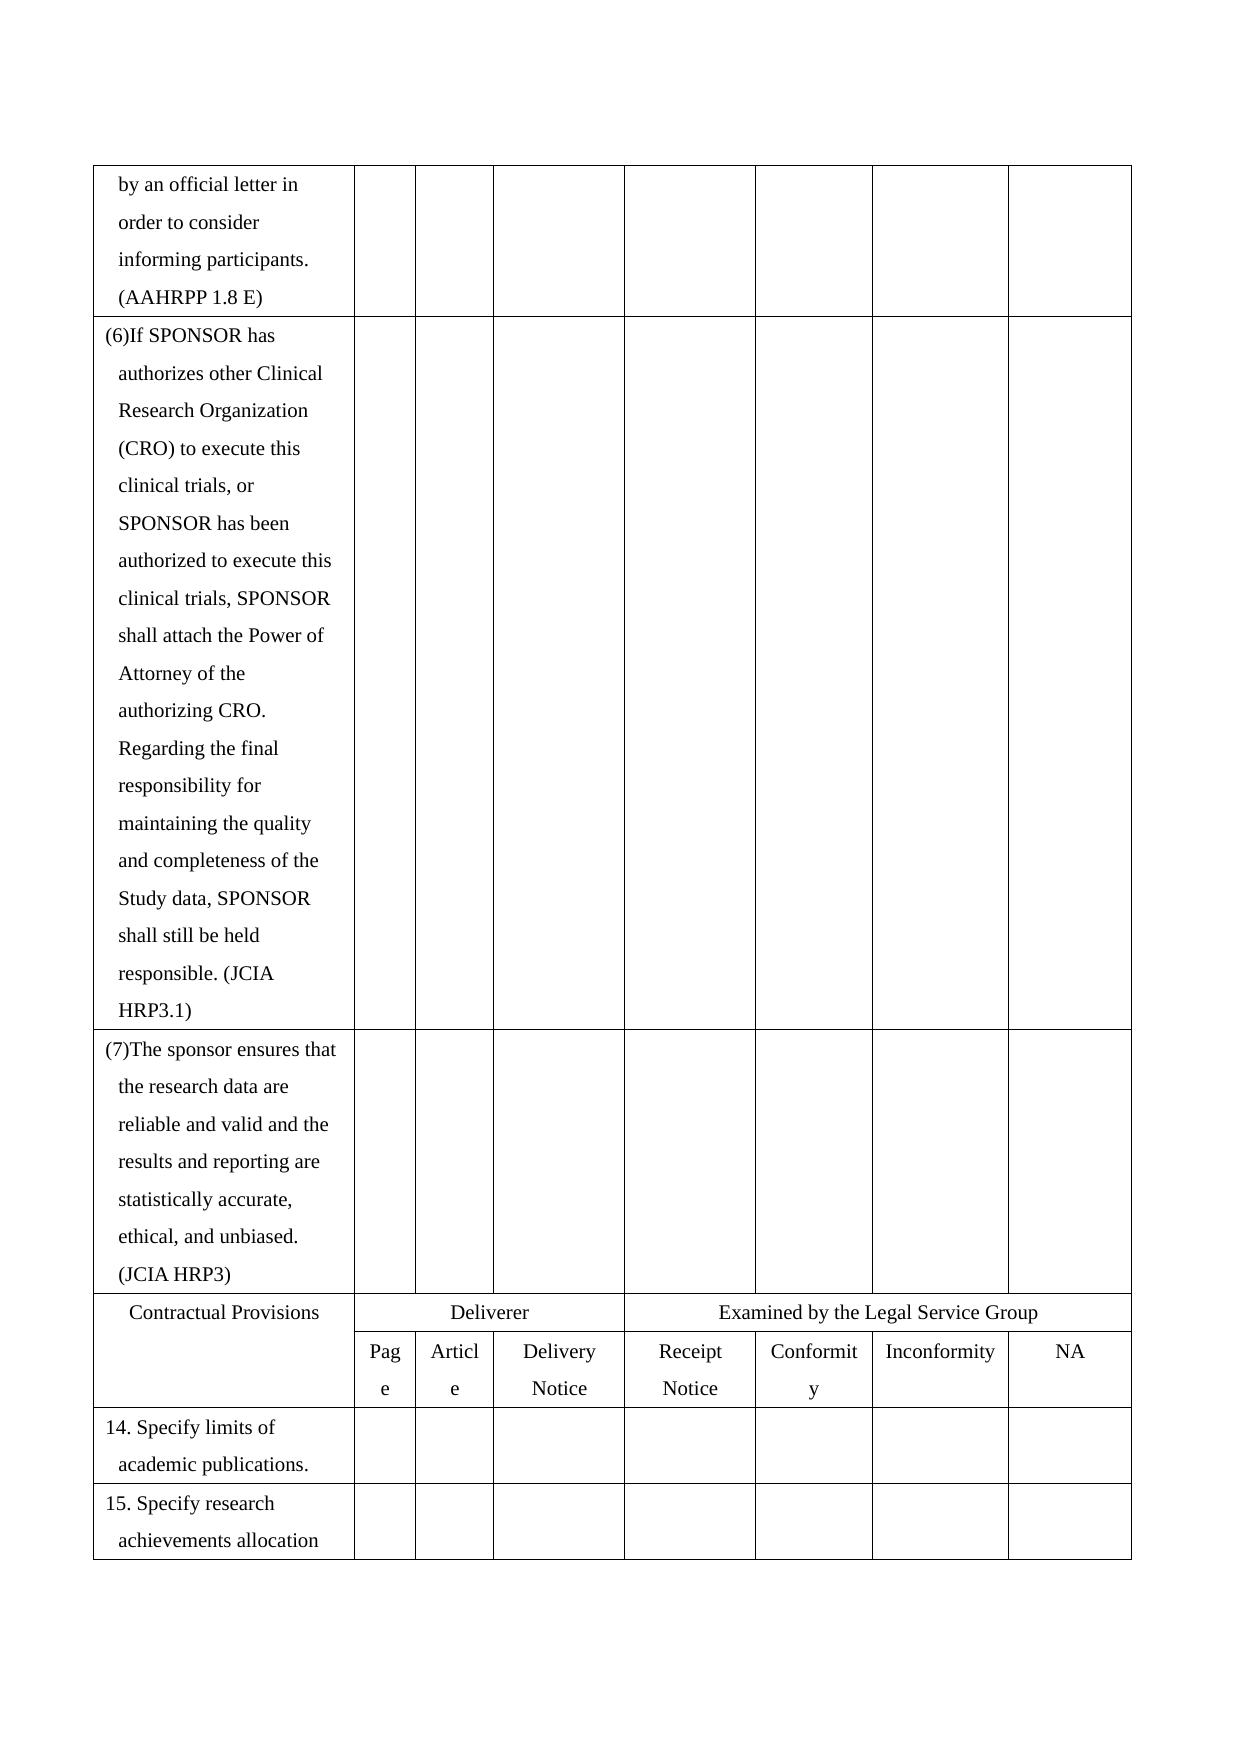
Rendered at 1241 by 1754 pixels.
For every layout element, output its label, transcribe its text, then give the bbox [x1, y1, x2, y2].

table_cell Receipt Notice [625, 1332, 755, 1407]
table_cell Delivery Notice [494, 1332, 624, 1407]
table_cell [873, 1484, 1008, 1559]
table_cell [416, 1030, 493, 1293]
table_cell Page [355, 1332, 415, 1407]
table_cell [625, 166, 755, 316]
table_cell [625, 317, 755, 1029]
table_cell NA [1009, 1332, 1131, 1407]
table_cell [494, 317, 624, 1029]
table_cell (7)The sponsor ensures that the research data are reliable and valid and the results and reporting are statistically accurate, ethical, and unbiased. (JCIA HRP3) [94, 1030, 354, 1293]
table_cell Article [416, 1332, 493, 1407]
table_cell [494, 1408, 624, 1483]
table_cell Inconformity [873, 1332, 1008, 1407]
table_cell [756, 317, 872, 1029]
table_cell [873, 317, 1008, 1029]
table_cell [625, 1484, 755, 1559]
table_cell [873, 1408, 1008, 1483]
table_cell (6)If SPONSOR has authorizes other Clinical Research Organization (CRO) to execute this clinical trials, or SPONSOR has been authorized to execute this clinical trials, SPONSOR shall attach the Power of Attorney of the authorizing CRO. Regarding the final responsibility for maintaining the quality and completeness of the Study data, SPONSOR shall still be held responsible. (JCIA HRP3.1) [94, 317, 354, 1029]
table_cell [1009, 1030, 1131, 1293]
table_cell [416, 1408, 493, 1483]
table_cell [416, 166, 493, 316]
table_cell [355, 1484, 415, 1559]
table_cell [756, 1484, 872, 1559]
table_cell [756, 1408, 872, 1483]
table_cell [1009, 1484, 1131, 1559]
table_cell 14. Specify limits of academic publications. [94, 1408, 354, 1483]
table_cell [355, 317, 415, 1029]
table_cell [1009, 166, 1131, 316]
table_cell [416, 317, 493, 1029]
table_cell [873, 1030, 1008, 1293]
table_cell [94, 166, 354, 316]
table_cell [873, 166, 1008, 316]
table_cell [625, 1030, 755, 1293]
table_cell [625, 1408, 755, 1483]
table_cell [494, 1030, 624, 1293]
table_cell [756, 166, 872, 316]
table_cell [756, 1030, 872, 1293]
table_cell Conformity [756, 1332, 872, 1407]
table_cell [494, 166, 624, 316]
table_cell Contractual Provisions [94, 1294, 354, 1407]
table_cell Examined by the Legal Service Group [625, 1294, 1131, 1331]
table_cell [416, 1484, 493, 1559]
table_cell [355, 1030, 415, 1293]
table_cell Deliverer [355, 1294, 624, 1331]
table_cell [494, 1484, 624, 1559]
table_cell [1009, 317, 1131, 1029]
table_cell [1009, 1408, 1131, 1483]
table_cell [355, 1408, 415, 1483]
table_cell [94, 1484, 354, 1559]
table_cell [355, 166, 415, 316]
